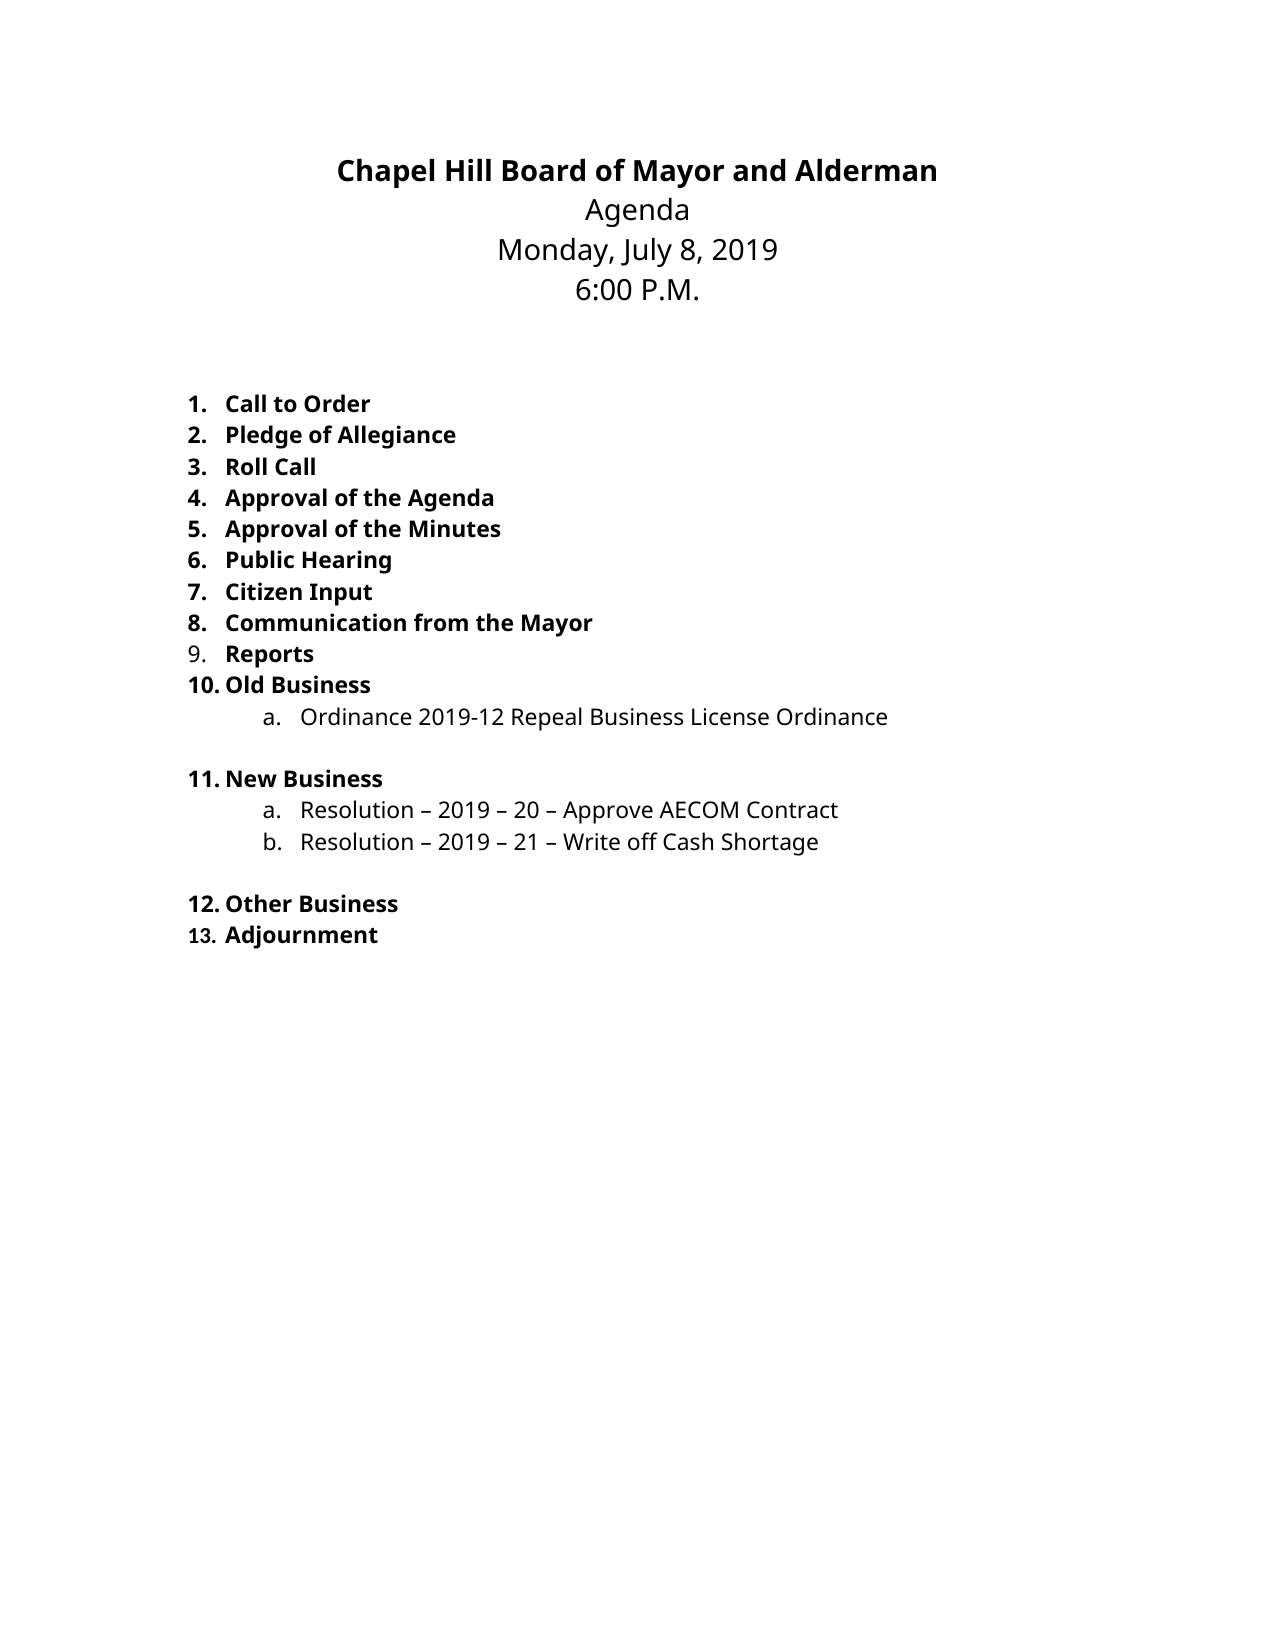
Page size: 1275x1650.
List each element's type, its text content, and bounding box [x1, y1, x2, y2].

list Approval of the Agenda [187, 482, 1125, 513]
text Chapel Hill Board of Mayor and Alderman [150, 150, 1125, 190]
list Resolution – 2019 – 20 – Approve AECOM Contract [262, 794, 1125, 826]
list Public Hearing [187, 544, 1125, 576]
list Other Business [187, 888, 1125, 919]
list Resolution – 2019 – 21 – Write off Cash Shortage [262, 826, 1125, 857]
list Reports [187, 638, 1125, 669]
list New Business [187, 763, 1125, 794]
text 6:00 P.M. [150, 269, 1125, 309]
list Pledge of Allegiance [187, 419, 1125, 451]
text Agenda [150, 190, 1125, 229]
list Old Business [187, 669, 1125, 701]
list Approval of the Minutes [187, 513, 1125, 544]
list Call to Order [187, 388, 1125, 419]
list Roll Call [187, 451, 1125, 482]
text Monday, July 8, 2019 [150, 229, 1125, 269]
list Adjournment [187, 919, 1125, 951]
list Ordinance 2019-12 Repeal Business License Ordinance [262, 701, 1125, 732]
list Citizen Input [187, 576, 1125, 607]
list Communication from the Mayor [187, 607, 1125, 638]
